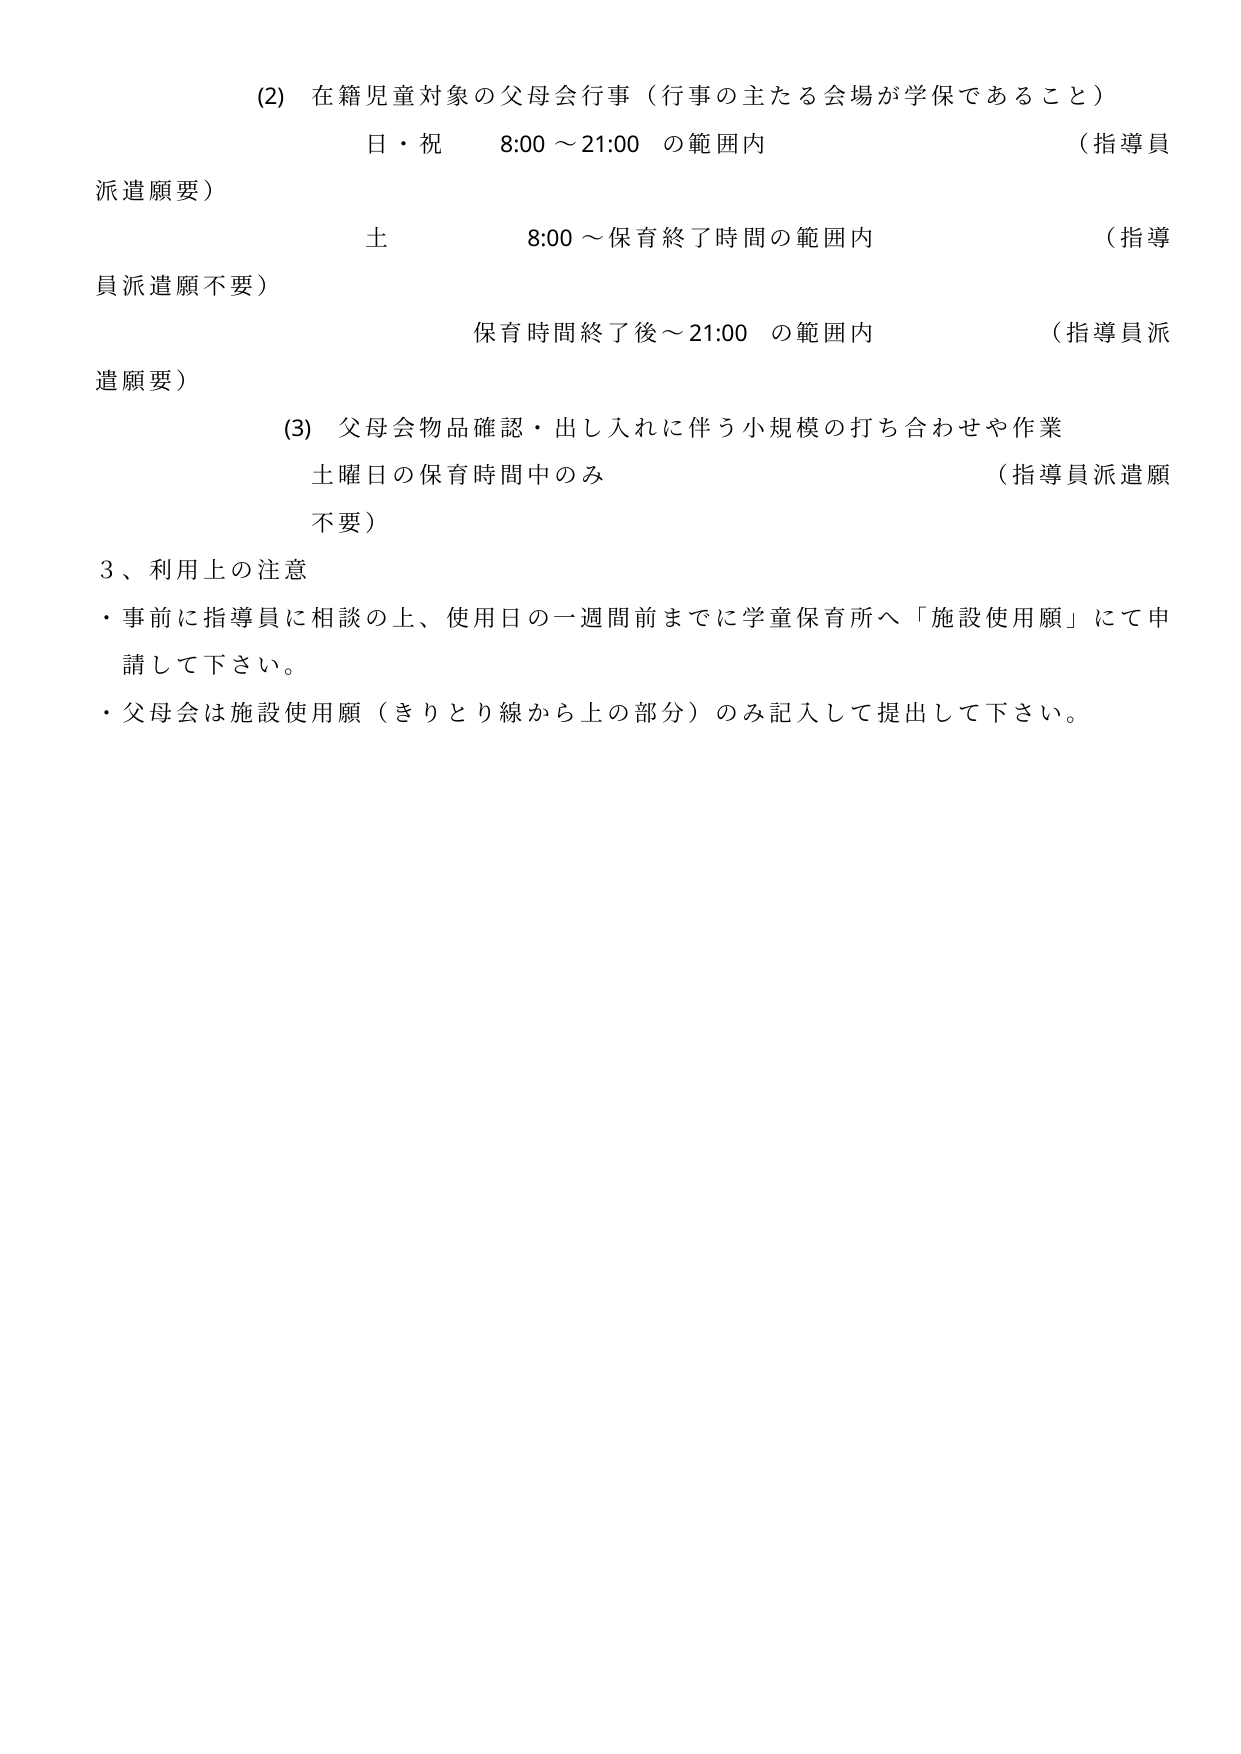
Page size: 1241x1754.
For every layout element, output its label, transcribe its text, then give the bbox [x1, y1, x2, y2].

text 土曜日の保育時間中のみ （指導員派遣願不要） [298, 450, 1174, 545]
text (2) 在籍児童対象の父母会行事（行事の主たる会場が学保であること） [95, 71, 1174, 119]
text (3) 父母会物品確認・出し入れに伴う小規模の打ち合わせや作業 [95, 403, 1174, 450]
text 日・祝 8:00～21:00 の範囲内 （指導員派遣願要） [95, 119, 1174, 213]
text ・父母会は施設使用願（きりとり線から上の部分）のみ記入して提出して下さい。 [95, 687, 1174, 735]
text ３、利用上の注意 [95, 545, 1174, 593]
text 土 8:00～保育終了時間の範囲内 （指導員派遣願不要） [95, 213, 1174, 308]
text ・事前に指導員に相談の上、使用日の一週間前までに学童保育所へ「施設使用願」にて申請して下さい。 [95, 593, 1174, 687]
text 保育時間終了後～21:00の範囲内 （指導員派遣願要） [95, 308, 1174, 403]
